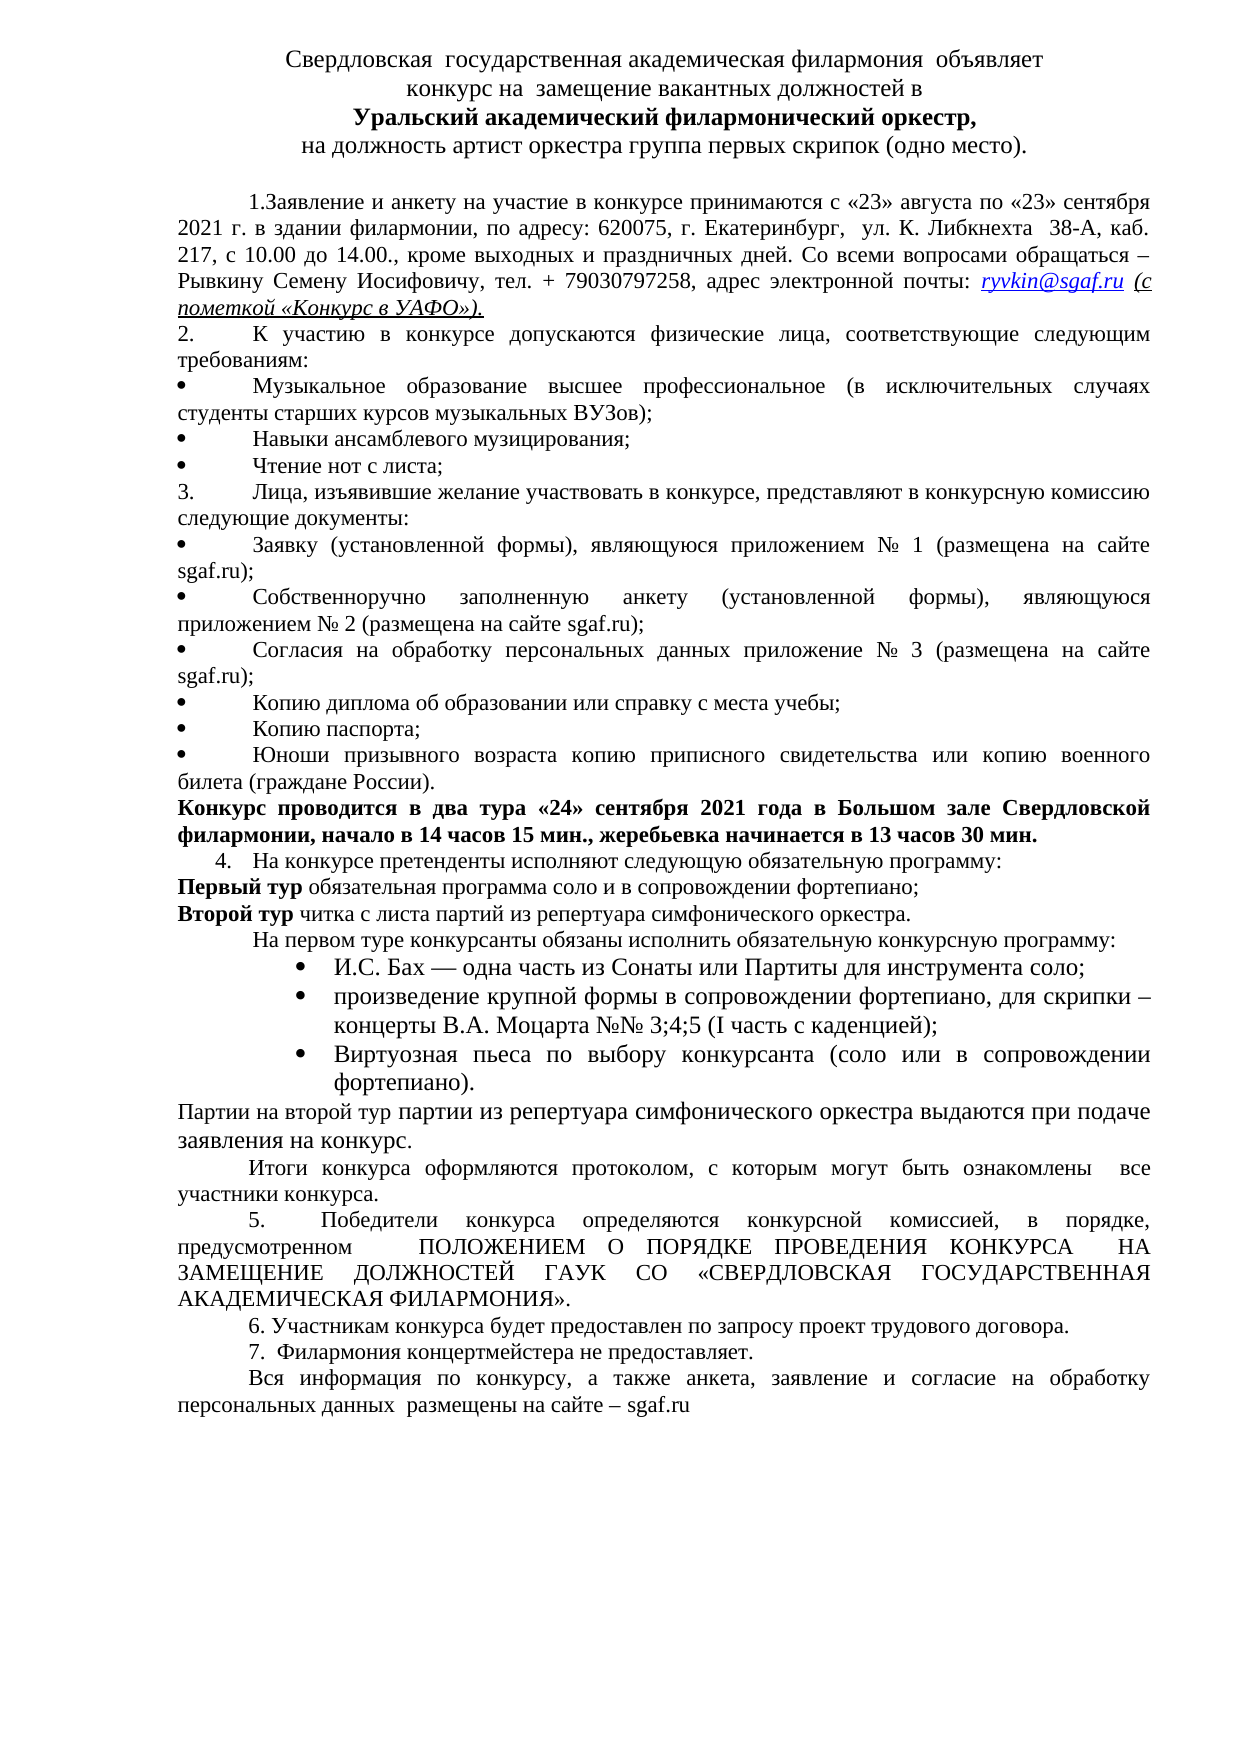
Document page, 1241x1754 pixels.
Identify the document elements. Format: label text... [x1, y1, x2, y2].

text 1.Заявление и анкету на участие в конкурсе принимаются с «23» августа по «23» сентября 2021 г. в здании филармонии, по адресу: 620075, г. Екатеринбург, ул. К. Либкнехта 38-А, каб. 217, с 10.00 до 14.00., кроме выходных и праздничных дней. Со всеми вопросами обращаться – Рывкину Семену Иосифовичу, тел. + 79030797258, адрес электронной почты: ryvkin@sgaf.ru (с пометкой «Конкурс в УАФО»). [177, 188, 1152, 320]
text На первом туре конкурсанты обязаны исполнить обязательную конкурсную программу: [252, 926, 1152, 952]
list Навыки ансамблевого музицирования; [177, 425, 1152, 452]
text Первый тур обязательная программа соло и в сопровождении фортепиано; [177, 873, 1152, 900]
text Уральский академический филармонический оркестр, [177, 102, 1152, 131]
list Лица, изъявившие желание участвовать в конкурсе, представляют в конкурсную комиссию следующие документы: [177, 478, 1152, 531]
list Согласия на обработку персональных данных приложение № 3 (размещена на сайте sgaf.ru); [177, 636, 1152, 689]
text Конкурс проводится в два тура «24» сентября 2021 года в Большом зале Свердловской филармонии, начало в 14 часов 15 мин., жеребьевка начинается в 13 часов 30 мин. [177, 794, 1152, 847]
list Копию паспорта; [177, 715, 1152, 742]
text Итоги конкурса оформляются протоколом, с которым могут быть ознакомлены все участники конкурса. [177, 1154, 1152, 1206]
text на должность артист оркестра группа первых скрипок (одно место). [177, 131, 1152, 159]
list произведение крупной формы в сопровождении фортепиано, для скрипки – концерты В.А. Моцарта №№ 3;4;5 (I часть с каденцией); [296, 981, 1152, 1039]
list Заявку (установленной формы), являющуюся приложением № 1 (размещена на сайте sgaf.ru); [177, 531, 1152, 583]
text Вся информация по конкурсу, а также анкета, заявление и согласие на обработку персональных данных размещены на сайте – sgaf.ru [177, 1364, 1152, 1417]
list На конкурсе претенденты исполняют следующую обязательную программу: [215, 847, 1152, 873]
list Виртуозная пьеса по выбору конкурсанта (соло или в сопровождении фортепиано). [296, 1039, 1152, 1096]
list К участию в конкурсе допускаются физические лица, соответствующие следующим требованиям: [177, 320, 1152, 373]
list И.С. Бах — одна часть из Сонаты или Партиты для инструмента cоло; [296, 952, 1152, 981]
text Второй тур читка с листа партий из репертуара симфонического оркестра. [177, 900, 1152, 926]
text 6. Участникам конкурса будет предоставлен по запросу проект трудового договора. [177, 1312, 1152, 1338]
list Копию диплома об образовании или справку с места учебы; [177, 689, 1152, 715]
text конкурс на замещение вакантных должностей в [177, 73, 1152, 102]
list Чтение нот с листа; [177, 452, 1152, 478]
list Музыкальное образование высшее профессиональное (в исключительных случаях студенты старших курсов музыкальных ВУЗов); [177, 373, 1152, 425]
list Юноши призывного возраста копию приписного свидетельства или копию военного билета (граждане России). [177, 742, 1152, 794]
text 7. Филармония концертмейстера не предоставляет. [177, 1338, 1152, 1364]
text 5. Победители конкурса определяются конкурсной комиссией, в порядке, предусмотренном ПОЛОЖЕНИЕМ О ПОРЯДКЕ ПРОВЕДЕНИЯ КОНКУРСА НА ЗАМЕЩЕНИЕ ДОЛЖНОСТЕЙ ГАУК СО «СВЕРДЛОВСКАЯ ГОСУДАРСТВЕННАЯ АКАДЕМИЧЕСКАЯ ФИЛАРМОНИЯ». [177, 1206, 1152, 1312]
text Свердловская государственная академическая филармония объявляет [177, 44, 1152, 73]
list Собственноручно заполненную анкету (установленной формы), являющуюся приложением № 2 (размещена на сайте sgaf.ru); [177, 583, 1152, 636]
text Партии на второй тур партии из репертуара симфонического оркестра выдаются при подаче заявления на конкурс. [177, 1096, 1152, 1154]
